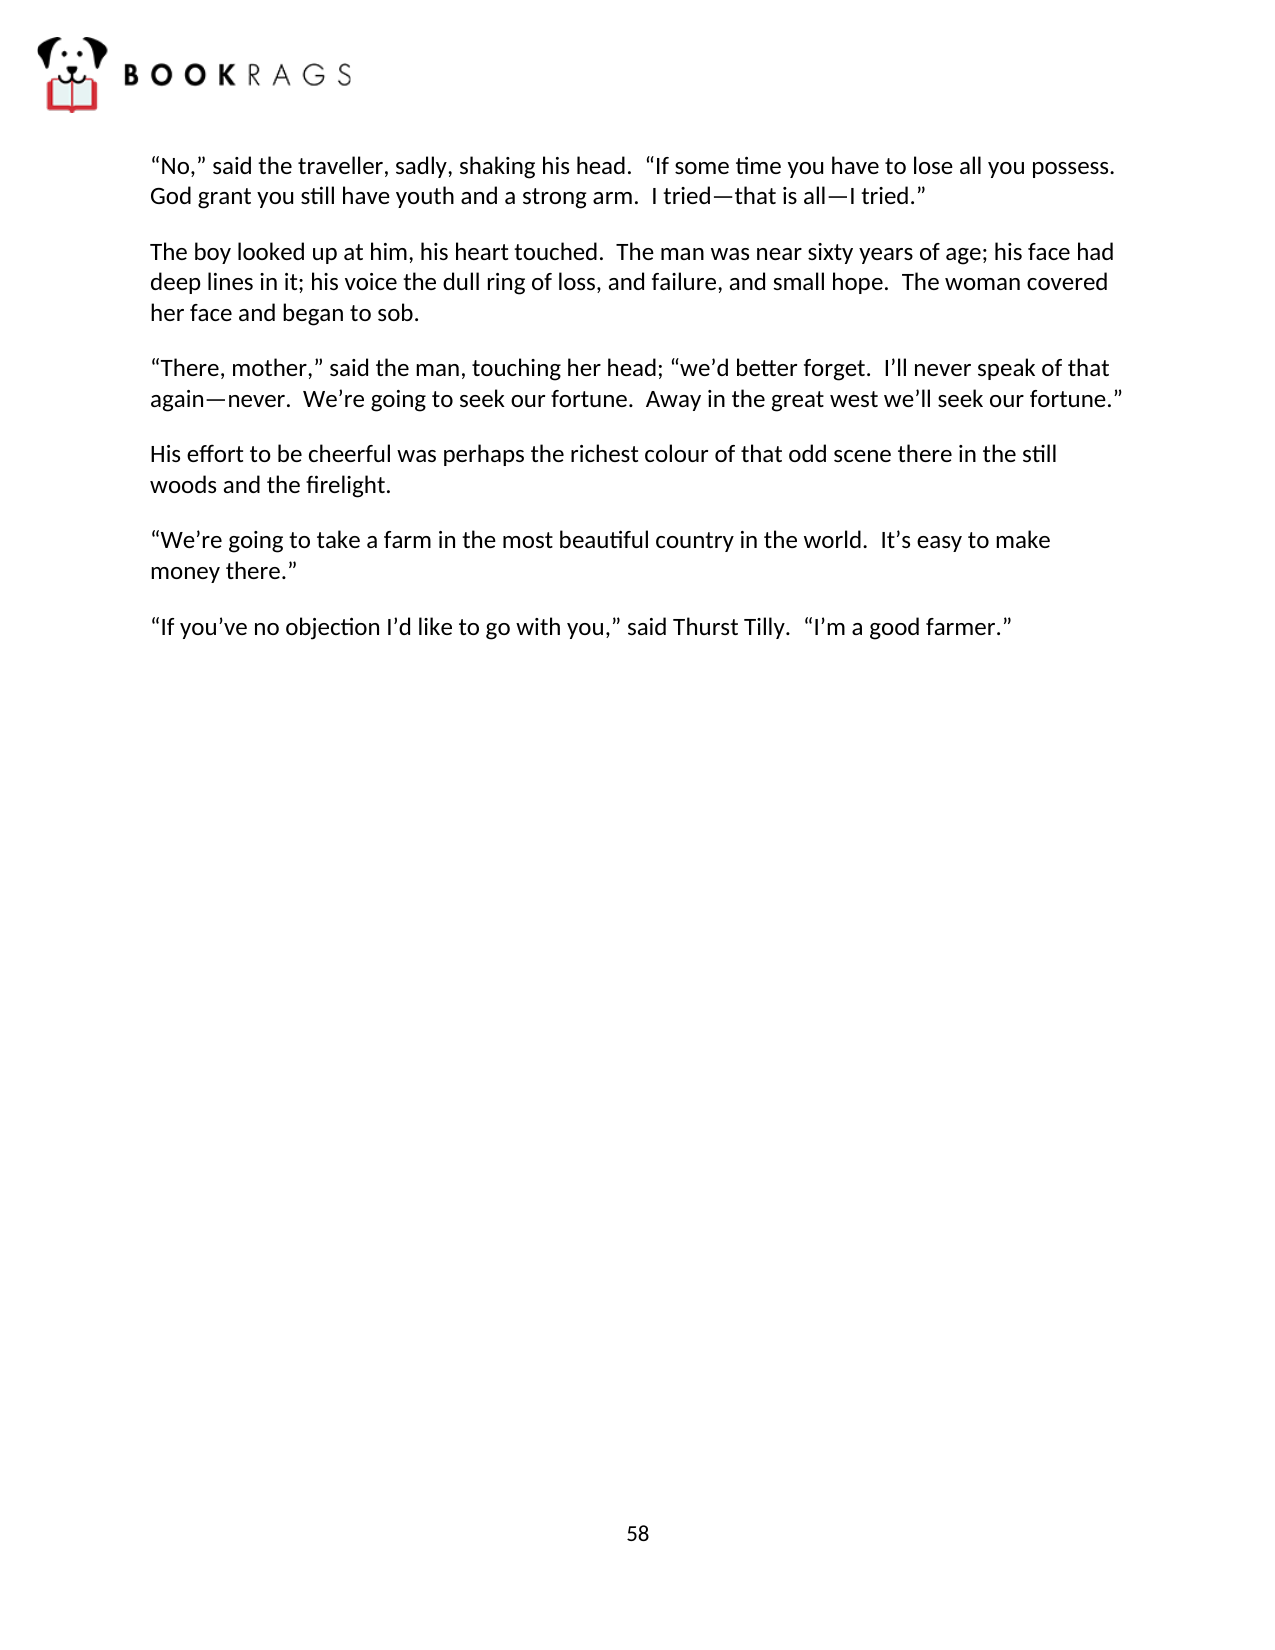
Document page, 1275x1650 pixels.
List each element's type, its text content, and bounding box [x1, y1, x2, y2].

text “We’re going to take a farm in the most beautiful country in the world. It’s easy to make money there.” [150, 525, 1125, 586]
text “No,” said the traveller, sadly, shaking his head. “If some time you have to lose all you possess. God grant you still have youth and a strong arm. I tried—­that is all—­I tried.” [150, 150, 1125, 211]
picture [37, 37, 351, 113]
text His effort to be cheerful was perhaps the richest colour of that odd scene there in the still woods and the firelight. [150, 439, 1125, 500]
text The boy looked up at him, his heart touched. The man was near sixty years of age; his face had deep lines in it; his voice the dull ring of loss, and failure, and small hope. The woman covered her face and began to sob. [150, 236, 1125, 328]
text “If you’ve no objection I’d like to go with you,” said Thurst Tilly. “I’m a good farmer.” [150, 611, 1125, 641]
text “There, mother,” said the man, touching her head; “we’d better forget. I’ll never speak of that again—­never. We’re going to seek our fortune. Away in the great west we’ll seek our fortune.” [150, 353, 1125, 414]
